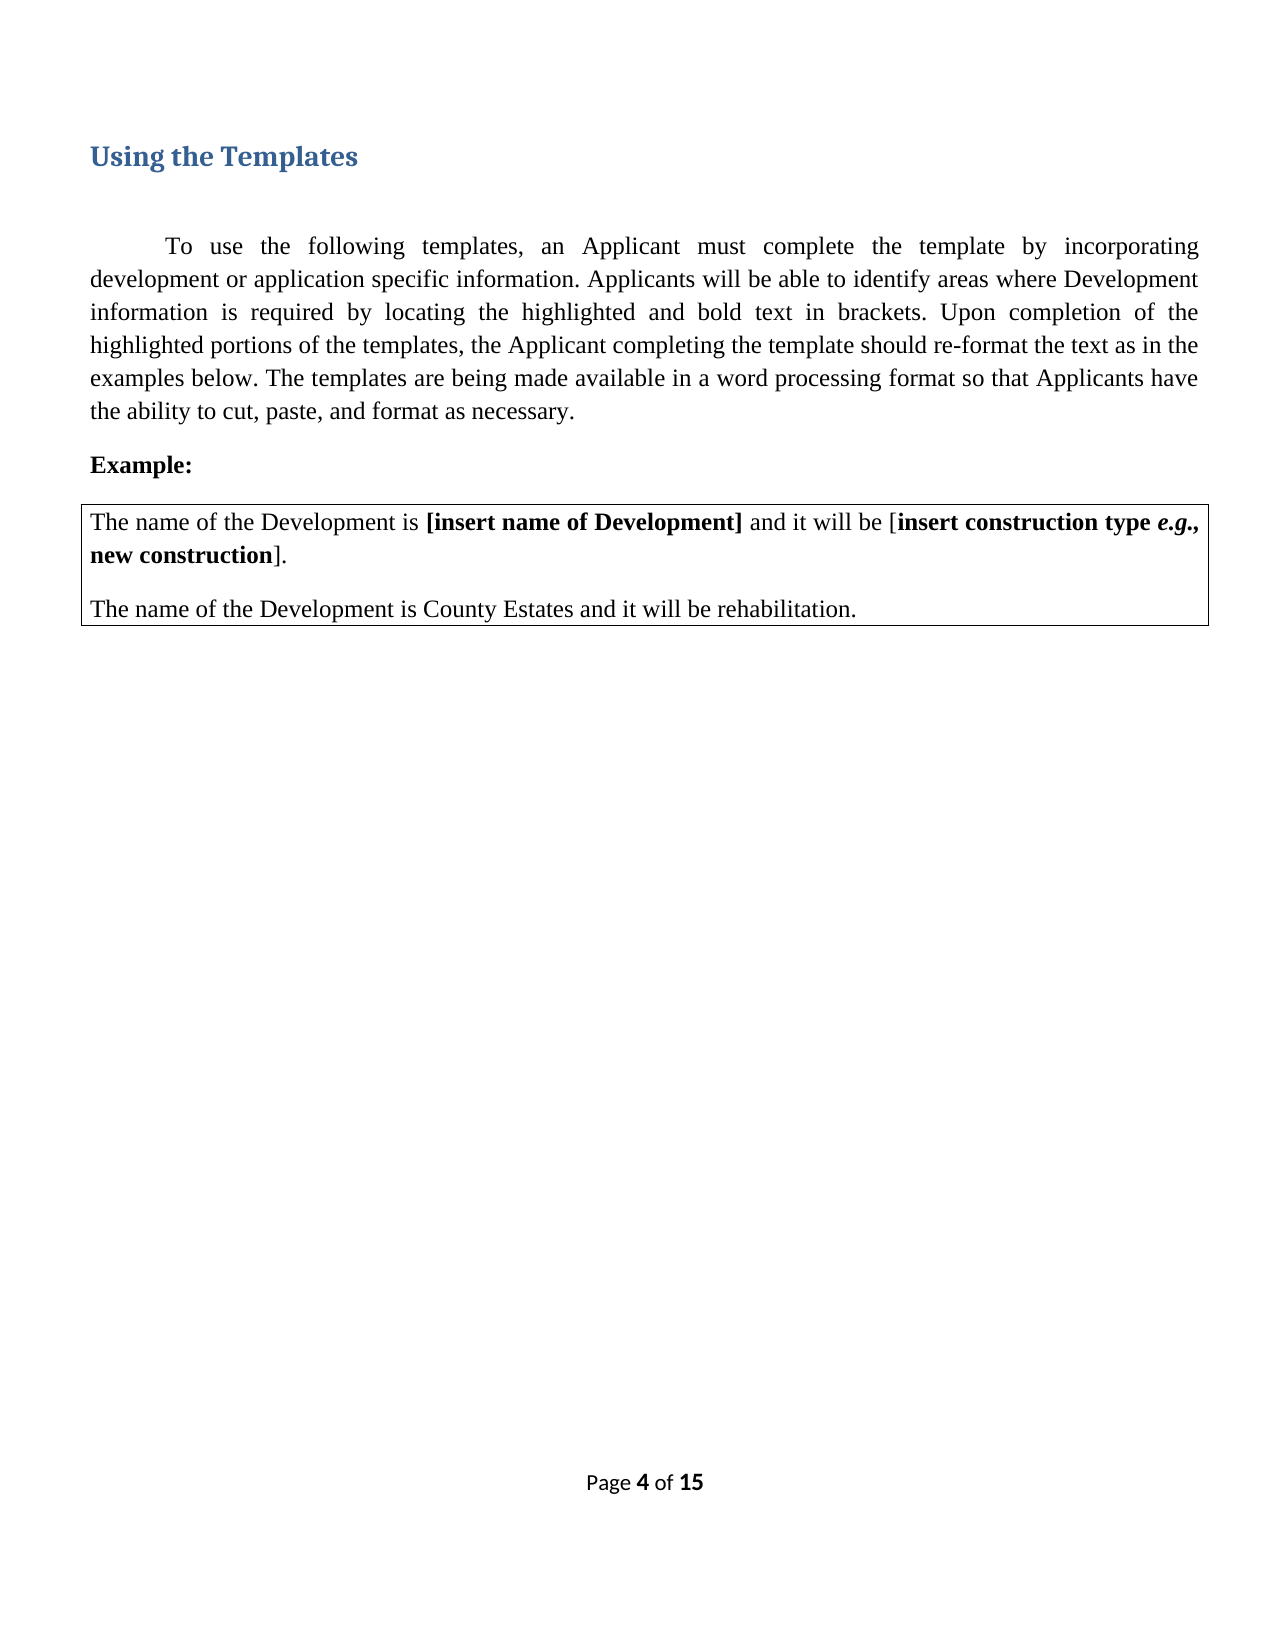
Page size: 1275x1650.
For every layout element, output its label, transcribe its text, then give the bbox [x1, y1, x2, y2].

text The name of the Development is County Estates and it will be rehabilitation. [82, 591, 1208, 625]
text Example: [90, 450, 1200, 479]
text The name of the Development is [insert name of Development] and it will be [insert construction type e.g., new construction]. [82, 505, 1208, 569]
text To use the following templates, an Applicant must complete the template by incorporating development or application specific information. Applicants will be able to identify areas where Development information is required by locating the highlighted and bold text in brackets. Upon completion of the highlighted portions of the templates, the Applicant completing the template should re-format the text as in the examples below. The templates are being made available in a word processing format so that Applicants have the ability to cut, paste, and format as necessary. [90, 231, 1200, 425]
subtitle Using the Templates [90, 140, 1200, 173]
